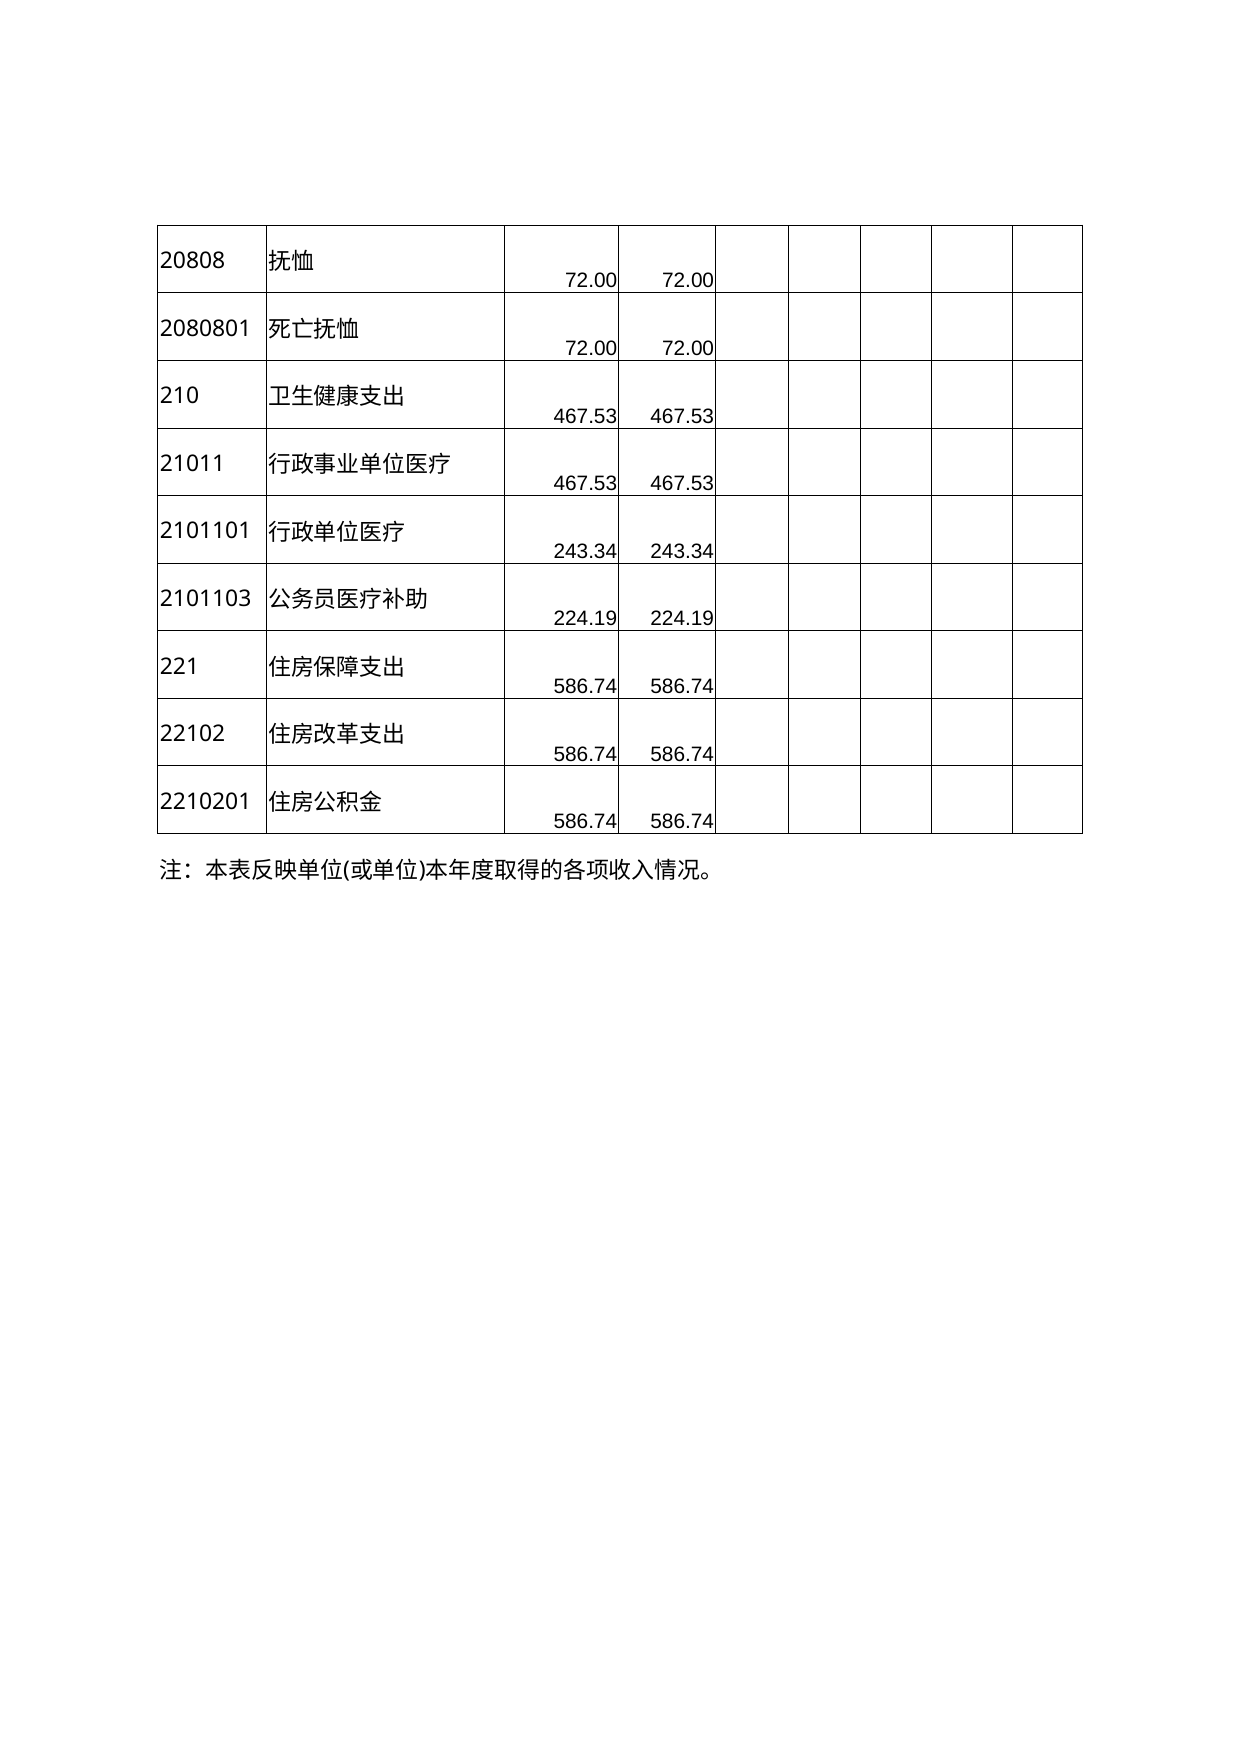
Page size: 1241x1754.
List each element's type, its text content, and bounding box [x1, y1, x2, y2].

table_cell [932, 429, 1012, 495]
table_cell [932, 496, 1012, 563]
table_cell [789, 766, 860, 833]
table_cell [1013, 429, 1082, 495]
table_cell 586.74 [619, 766, 715, 833]
table_cell 221 [158, 631, 266, 698]
table_cell [932, 766, 1012, 833]
table_cell 2210201 [158, 766, 266, 833]
table_cell 210 [158, 361, 266, 427]
table_cell [932, 293, 1012, 360]
table_cell [861, 631, 931, 698]
table_cell [789, 496, 860, 563]
table_cell [861, 766, 931, 833]
table_cell 467.53 [505, 361, 618, 427]
table_cell [716, 564, 788, 630]
table_cell 2101101 [158, 496, 266, 563]
table_cell [932, 631, 1012, 698]
table_cell [716, 361, 788, 427]
table_cell 21011 [158, 429, 266, 495]
table_cell [1013, 226, 1082, 292]
table_cell [789, 293, 860, 360]
table_cell [1013, 631, 1082, 698]
table_cell 住房改革支出 [267, 699, 504, 765]
table_cell 72.00 [505, 226, 618, 292]
table_cell 2080801 [158, 293, 266, 360]
table_cell 死亡抚恤 [267, 293, 504, 360]
table_cell 586.74 [505, 766, 618, 833]
table_cell 467.53 [619, 361, 715, 427]
table_cell [716, 496, 788, 563]
table_cell [861, 361, 931, 427]
table_cell [861, 293, 931, 360]
table_cell [861, 496, 931, 563]
table_cell 586.74 [619, 631, 715, 698]
table_cell 抚恤 [267, 226, 504, 292]
table_cell 72.00 [619, 226, 715, 292]
table_cell [789, 226, 860, 292]
table_cell 586.74 [505, 699, 618, 765]
table_cell 行政事业单位医疗 [267, 429, 504, 495]
table_cell 586.74 [619, 699, 715, 765]
table_cell [716, 631, 788, 698]
table_cell 公务员医疗补助 [267, 564, 504, 630]
table_cell [932, 226, 1012, 292]
table_cell [1013, 564, 1082, 630]
table_cell 卫生健康支出 [267, 361, 504, 427]
table_cell [861, 564, 931, 630]
table_cell [861, 429, 931, 495]
table_cell [861, 226, 931, 292]
table_cell [1013, 361, 1082, 427]
table_cell 2101103 [158, 564, 266, 630]
table_cell 586.74 [505, 631, 618, 698]
table_cell 住房保障支出 [267, 631, 504, 698]
table_cell 224.19 [619, 564, 715, 630]
table_cell [716, 226, 788, 292]
table_cell [861, 699, 931, 765]
table_cell 72.00 [619, 293, 715, 360]
table_cell 注：本表反映单位(或单位)本年度取得的各项收入情况。 [158, 834, 1082, 901]
table_cell 243.34 [505, 496, 618, 563]
table_cell 20808 [158, 226, 266, 292]
table_cell 243.34 [619, 496, 715, 563]
table_cell [932, 361, 1012, 427]
table_cell 467.53 [619, 429, 715, 495]
table_cell [1013, 293, 1082, 360]
table_cell [716, 699, 788, 765]
table_cell 22102 [158, 699, 266, 765]
table_cell [716, 293, 788, 360]
table_cell 行政单位医疗 [267, 496, 504, 563]
table_cell [932, 699, 1012, 765]
table_cell [932, 564, 1012, 630]
table_cell [789, 699, 860, 765]
table_cell 467.53 [505, 429, 618, 495]
table_cell [1013, 766, 1082, 833]
table_cell 224.19 [505, 564, 618, 630]
table_cell [789, 361, 860, 427]
table_cell [716, 429, 788, 495]
table_cell 72.00 [505, 293, 618, 360]
table_cell [716, 766, 788, 833]
table_cell [789, 564, 860, 630]
table_cell [1013, 699, 1082, 765]
table_cell [789, 631, 860, 698]
table_cell [789, 429, 860, 495]
table_cell 住房公积金 [267, 766, 504, 833]
table_cell [1013, 496, 1082, 563]
